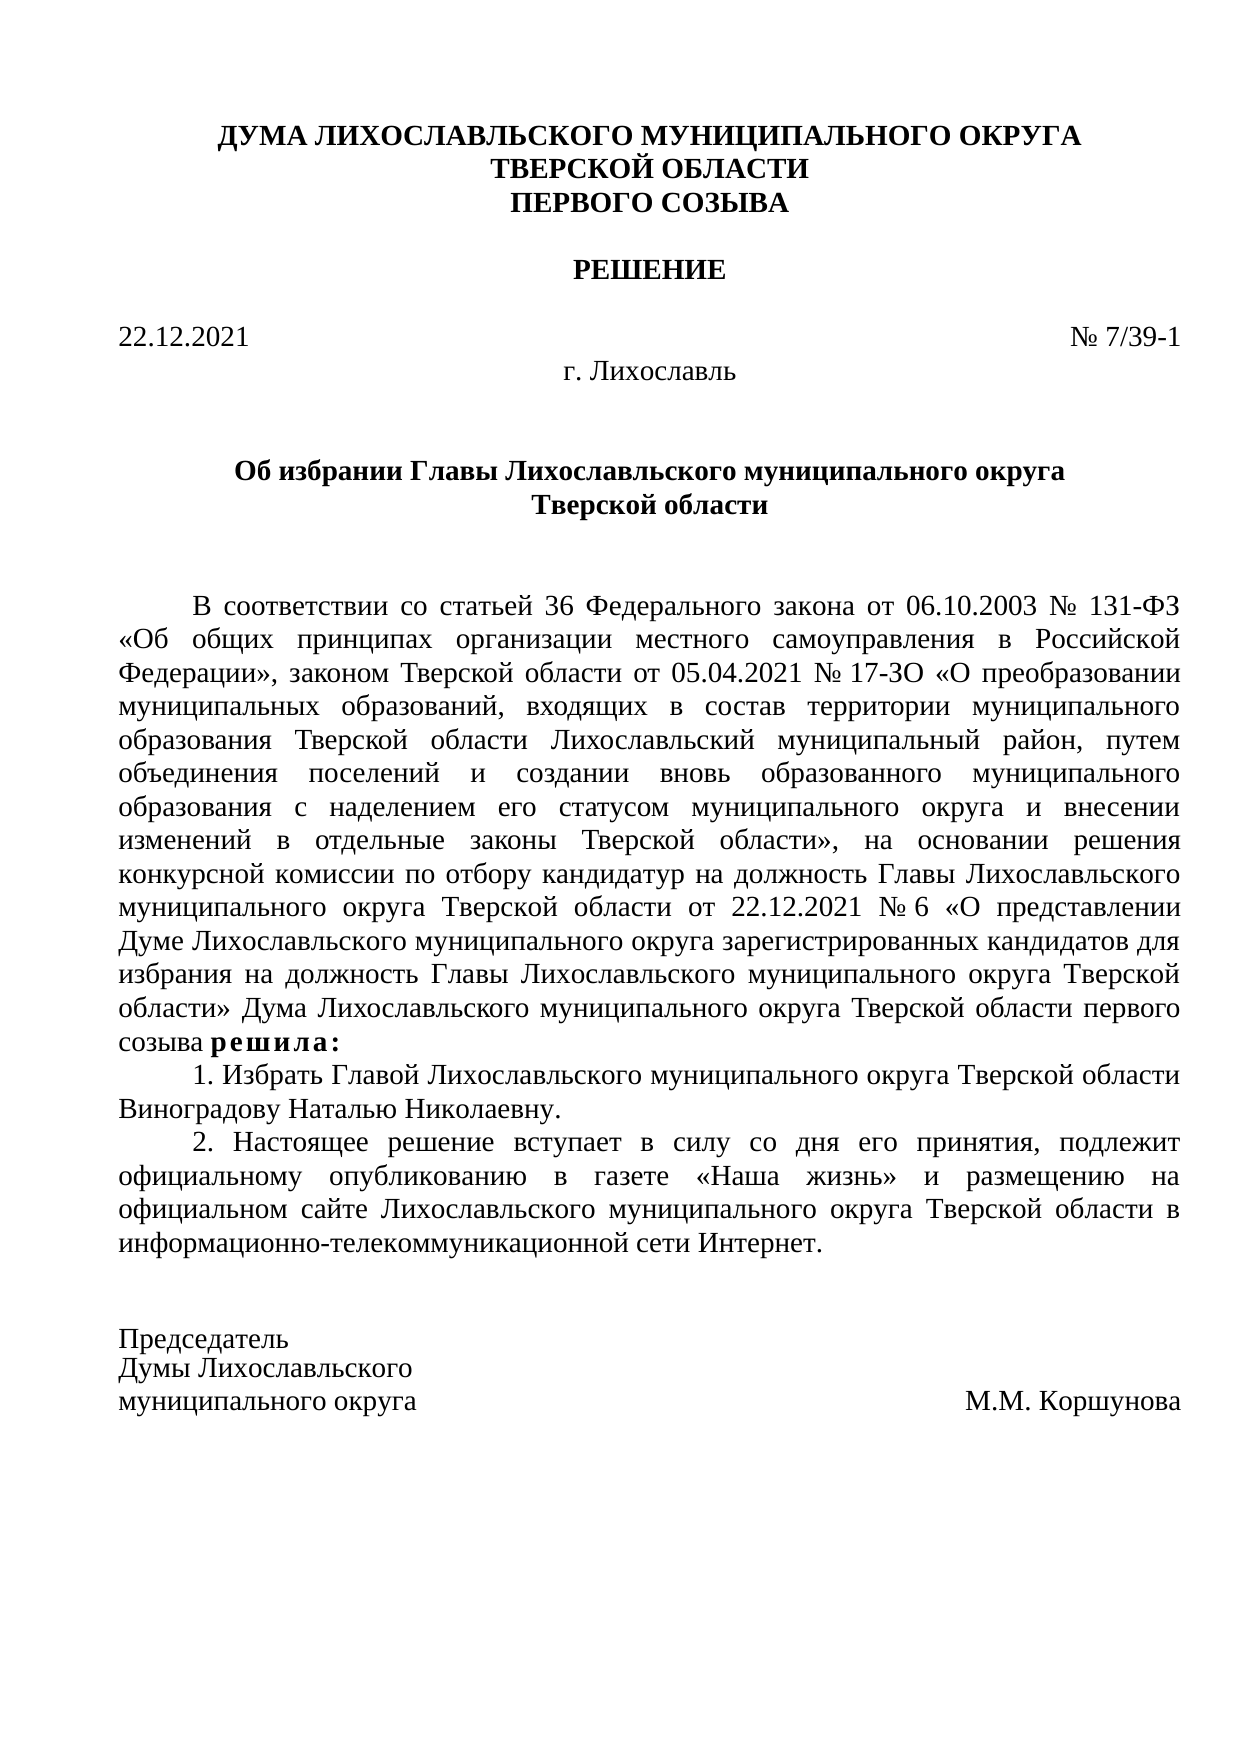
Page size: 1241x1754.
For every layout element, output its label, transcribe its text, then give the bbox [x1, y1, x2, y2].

table_header 22.12.2021 [118, 319, 654, 353]
text ТВЕРСКОЙ ОБЛАСТИ [118, 152, 1181, 185]
text 2. Настоящее решение вступает в силу со дня его принятия, подлежит официальному опубликованию в газете «Наша жизнь» и размещению на официальном сайте Лихославльского муниципального округа Тверской области в информационно-телекоммуникационной сети Интернет. [118, 1124, 1181, 1258]
table_header М.М. Коршунова [651, 1326, 1181, 1416]
text Об избрании Главы Лихославльского муниципального округа Тверской области [118, 453, 1181, 521]
table_header № 7/39-1 [655, 319, 1181, 353]
text ДУМА ЛИХОСЛАВЛЬСКОГО МУНИЦИПАЛЬНОГО ОКРУГА [118, 118, 1181, 152]
text ПЕРВОГО СОЗЫВА [118, 185, 1181, 219]
text В соответствии со статьей 36 Федерального закона от 06.10.2003 № 131-ФЗ «Об общих принципах организации местного самоуправления в Российской Федерации», законом Тверской области от 05.04.2021 № 17-ЗО «О преобразовании муниципальных образований, входящих в состав территории муниципального образования Тверской области Лихославльский муниципальный район, путем объединения поселений и создании вновь образованного муниципального образования с наделением его статусом муниципального округа и внесении изменений в отдельные законы Тверской области», на основании решения конкурсной комиссии по отбору кандидатур на должность Главы Лихославльского муниципального округа Тверской области от 22.12.2021 № 6 «О представлении Думе Лихославльского муниципального округа зарегистрированных кандидатов для избрания на должность Главы Лихославльского муниципального округа Тверской области» Дума Лихославльского муниципального округа Тверской области первого созыва решила: [118, 588, 1181, 1057]
table_header Председатель Думы Лихославльского муниципального округа [118, 1326, 651, 1416]
table_cell г. Лихославль [118, 353, 1181, 386]
text 1. Избрать Главой Лихославльского муниципального округа Тверской области Виноградову Наталью Николаевну. [118, 1057, 1181, 1124]
text РЕШЕНИЕ [118, 252, 1181, 286]
